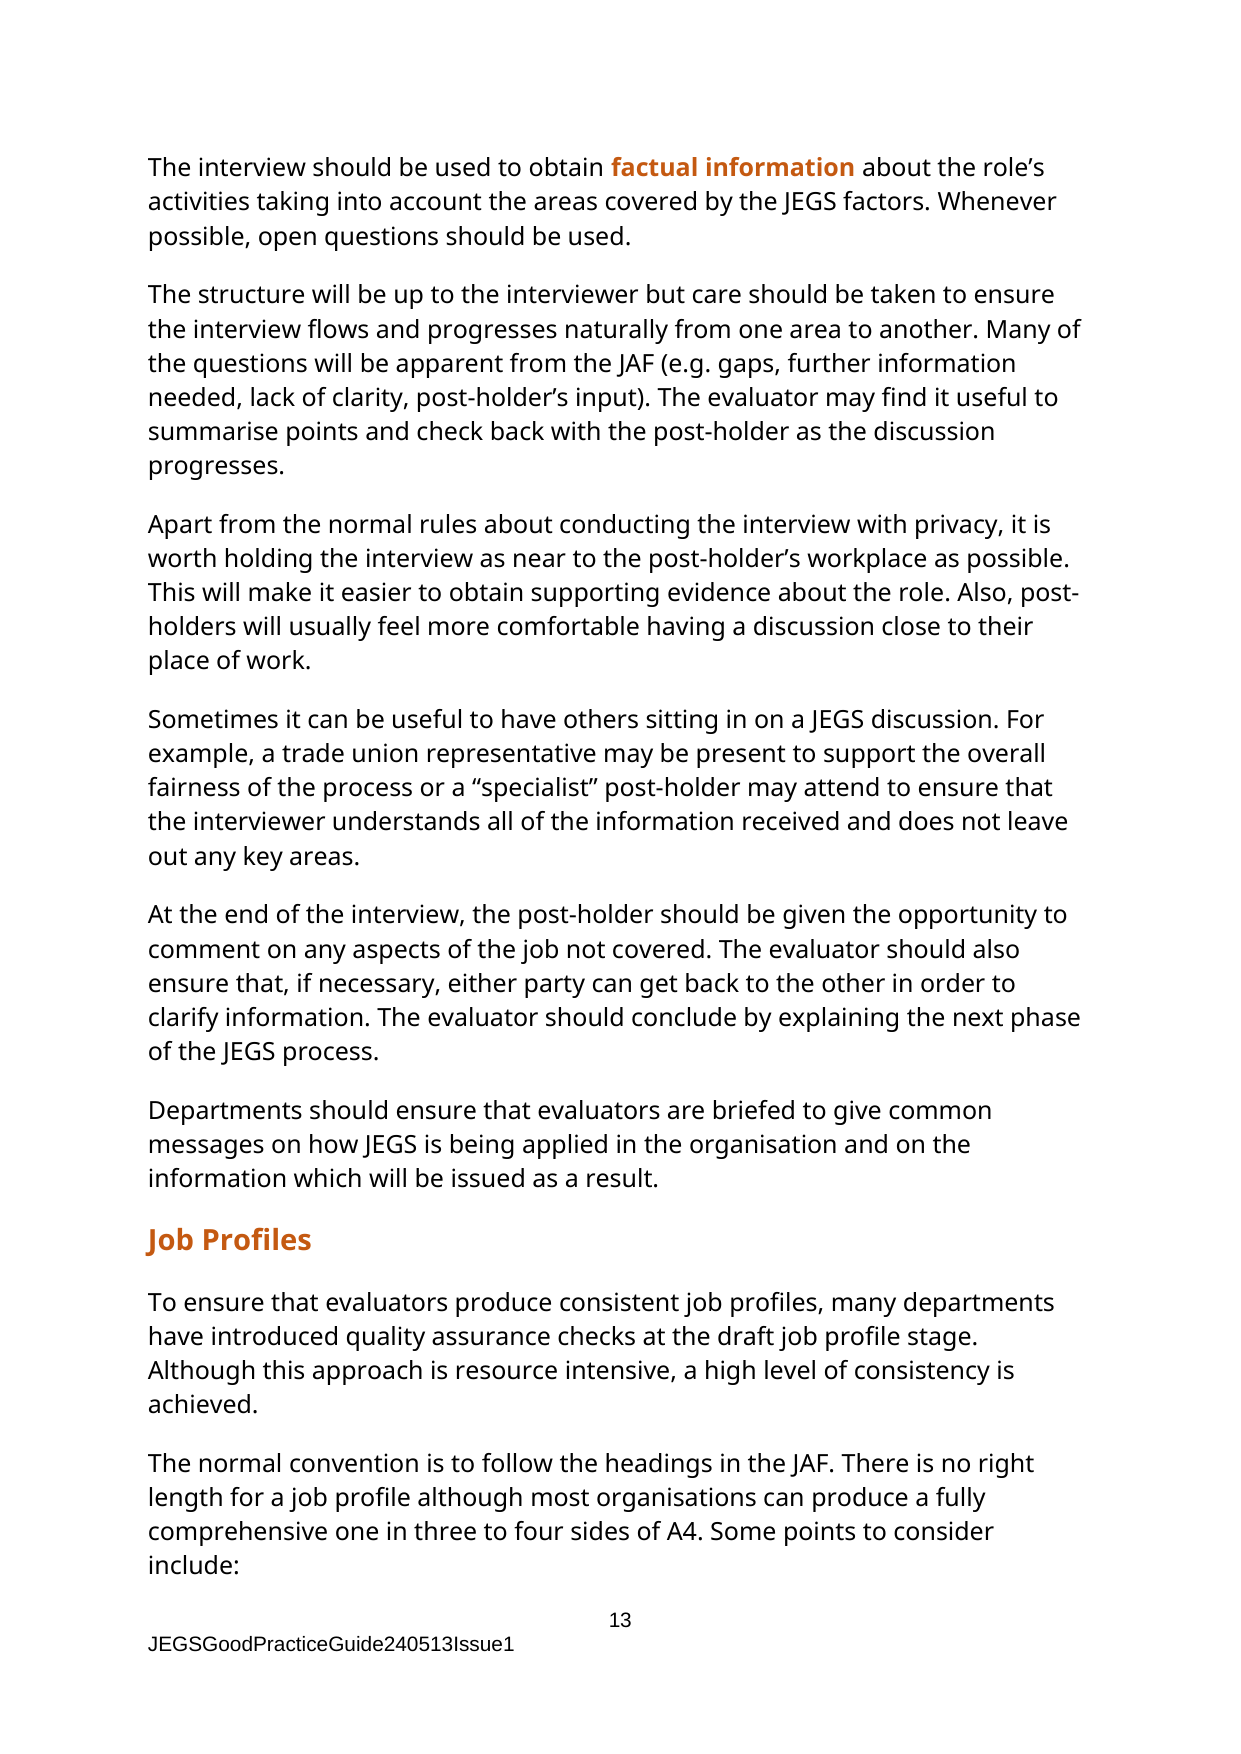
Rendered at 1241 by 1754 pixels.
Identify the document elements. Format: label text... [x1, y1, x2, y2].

text At the end of the interview, the post-holder should be given the opportunity to comment on any aspects of the job not covered. The evaluator should also ensure that, if necessary, either party can get back to the other in order to clarify information. The evaluator should conclude by explaining the next phase of the JEGS process. [148, 897, 1092, 1067]
text The structure will be up to the interviewer but care should be taken to ensure the interview flows and progresses naturally from one area to another. Many of the questions will be apparent from the JAF (e.g. gaps, further information needed, lack of clarity, post-holder’s input). The evaluator may find it useful to summarise points and check back with the post-holder as the discussion progresses. [148, 277, 1092, 482]
text Sometimes it can be useful to have others sitting in on a JEGS discussion. For example, a trade union representative may be present to support the overall fairness of the process or a “specialist” post-holder may attend to ensure that the interviewer understands all of the information received and does not leave out any key areas. [148, 702, 1092, 872]
text The normal convention is to follow the headings in the JAF. There is no right length for a job profile although most organisations can produce a fully comprehensive one in three to four sides of A4. Some points to consider include: [148, 1446, 1092, 1582]
text To ensure that evaluators produce consistent job profiles, many departments have introduced quality assurance checks at the draft job profile stage. Although this approach is resource intensive, a high level of consistency is achieved. [148, 1284, 1092, 1421]
text Departments should ensure that evaluators are briefed to give common messages on how JEGS is being applied in the organisation and on the information which will be issued as a result. [148, 1092, 1092, 1195]
text Apart from the normal rules about conducting the interview with privacy, it is worth holding the interview as near to the post-holder’s workplace as possible. This will make it easier to obtain supporting evidence about the role. Also, post-holders will usually feel more comfortable having a discussion close to their place of work. [148, 507, 1092, 677]
text The interview should be used to obtain factual information about the role’s activities taking into account the areas covered by the JEGS factors. Whenever possible, open questions should be used. [148, 150, 1092, 252]
subtitle Job Profiles [148, 1220, 1092, 1259]
